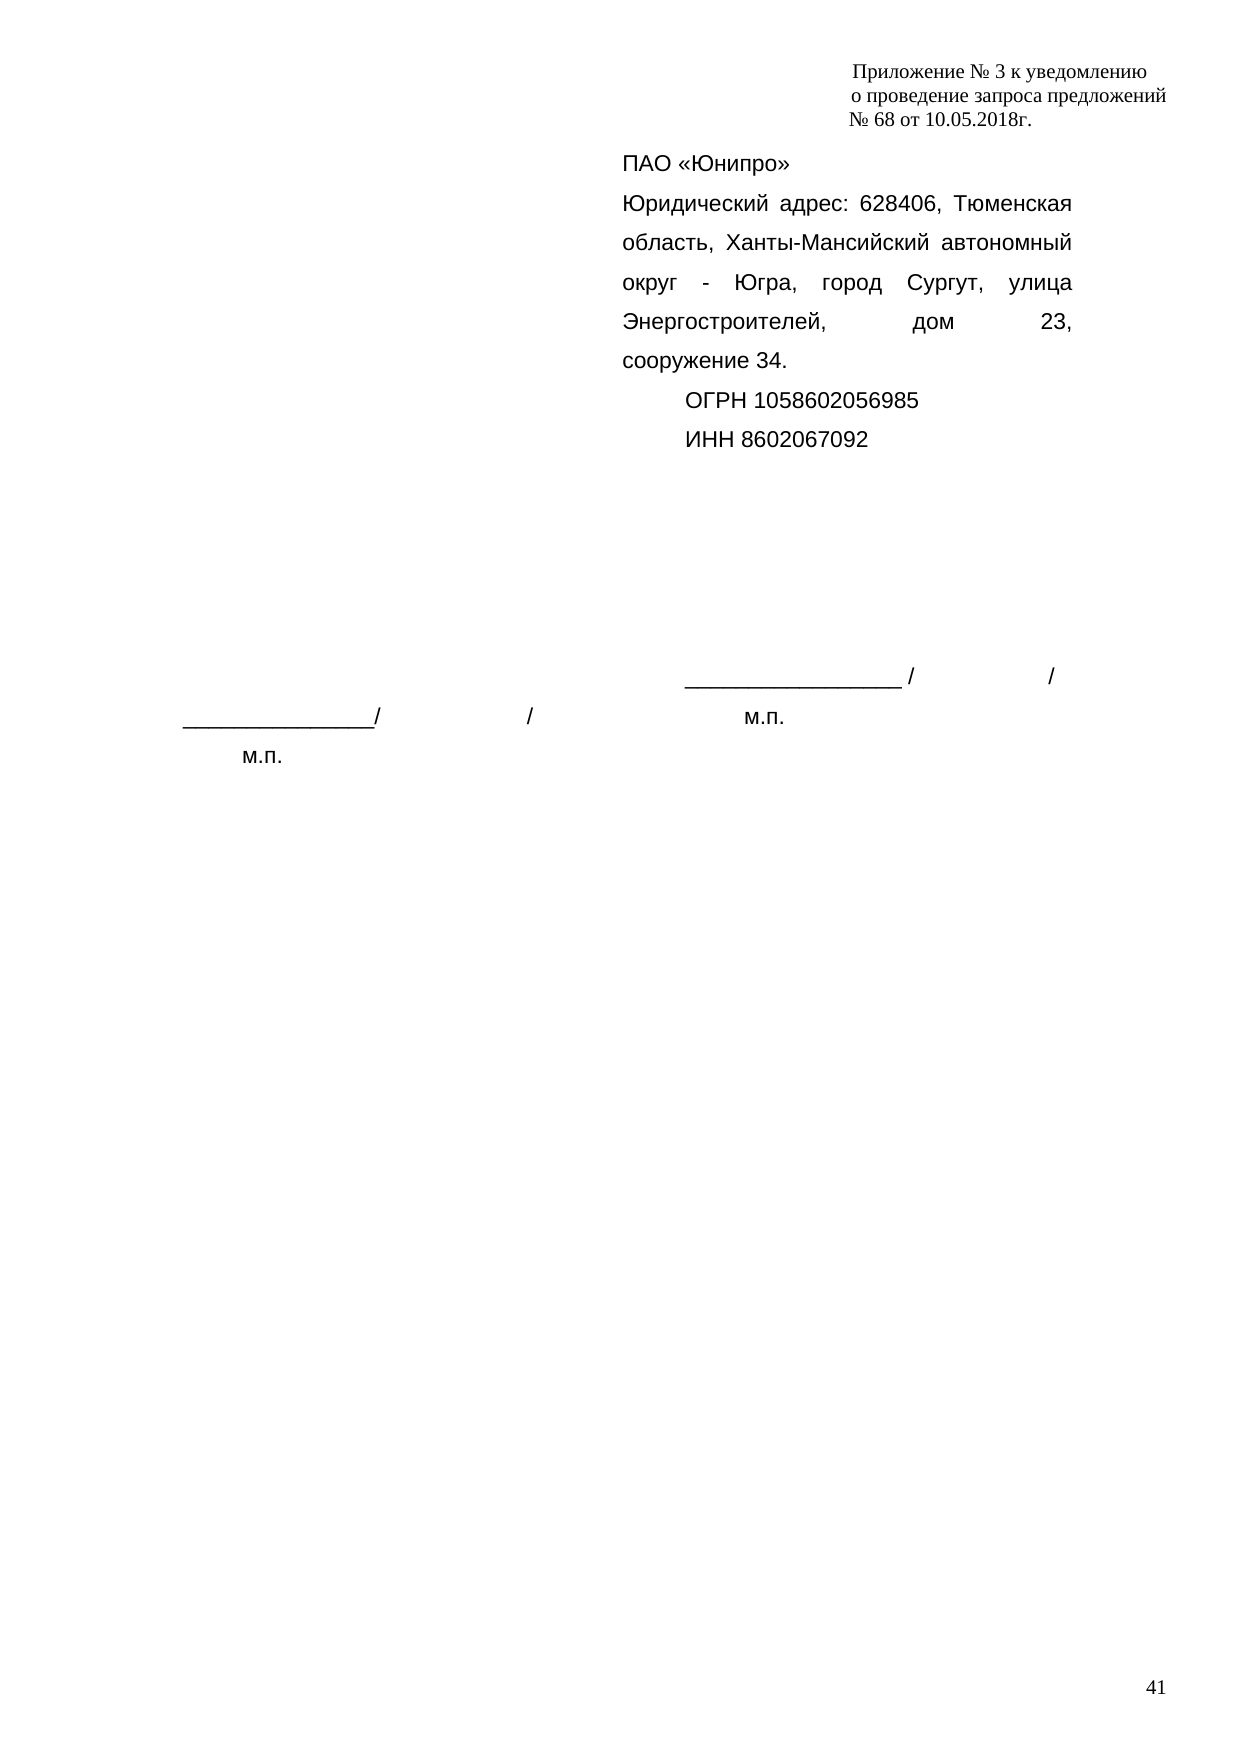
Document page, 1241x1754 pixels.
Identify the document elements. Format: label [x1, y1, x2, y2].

table_header [113, 150, 611, 785]
table_header [611, 150, 1083, 785]
